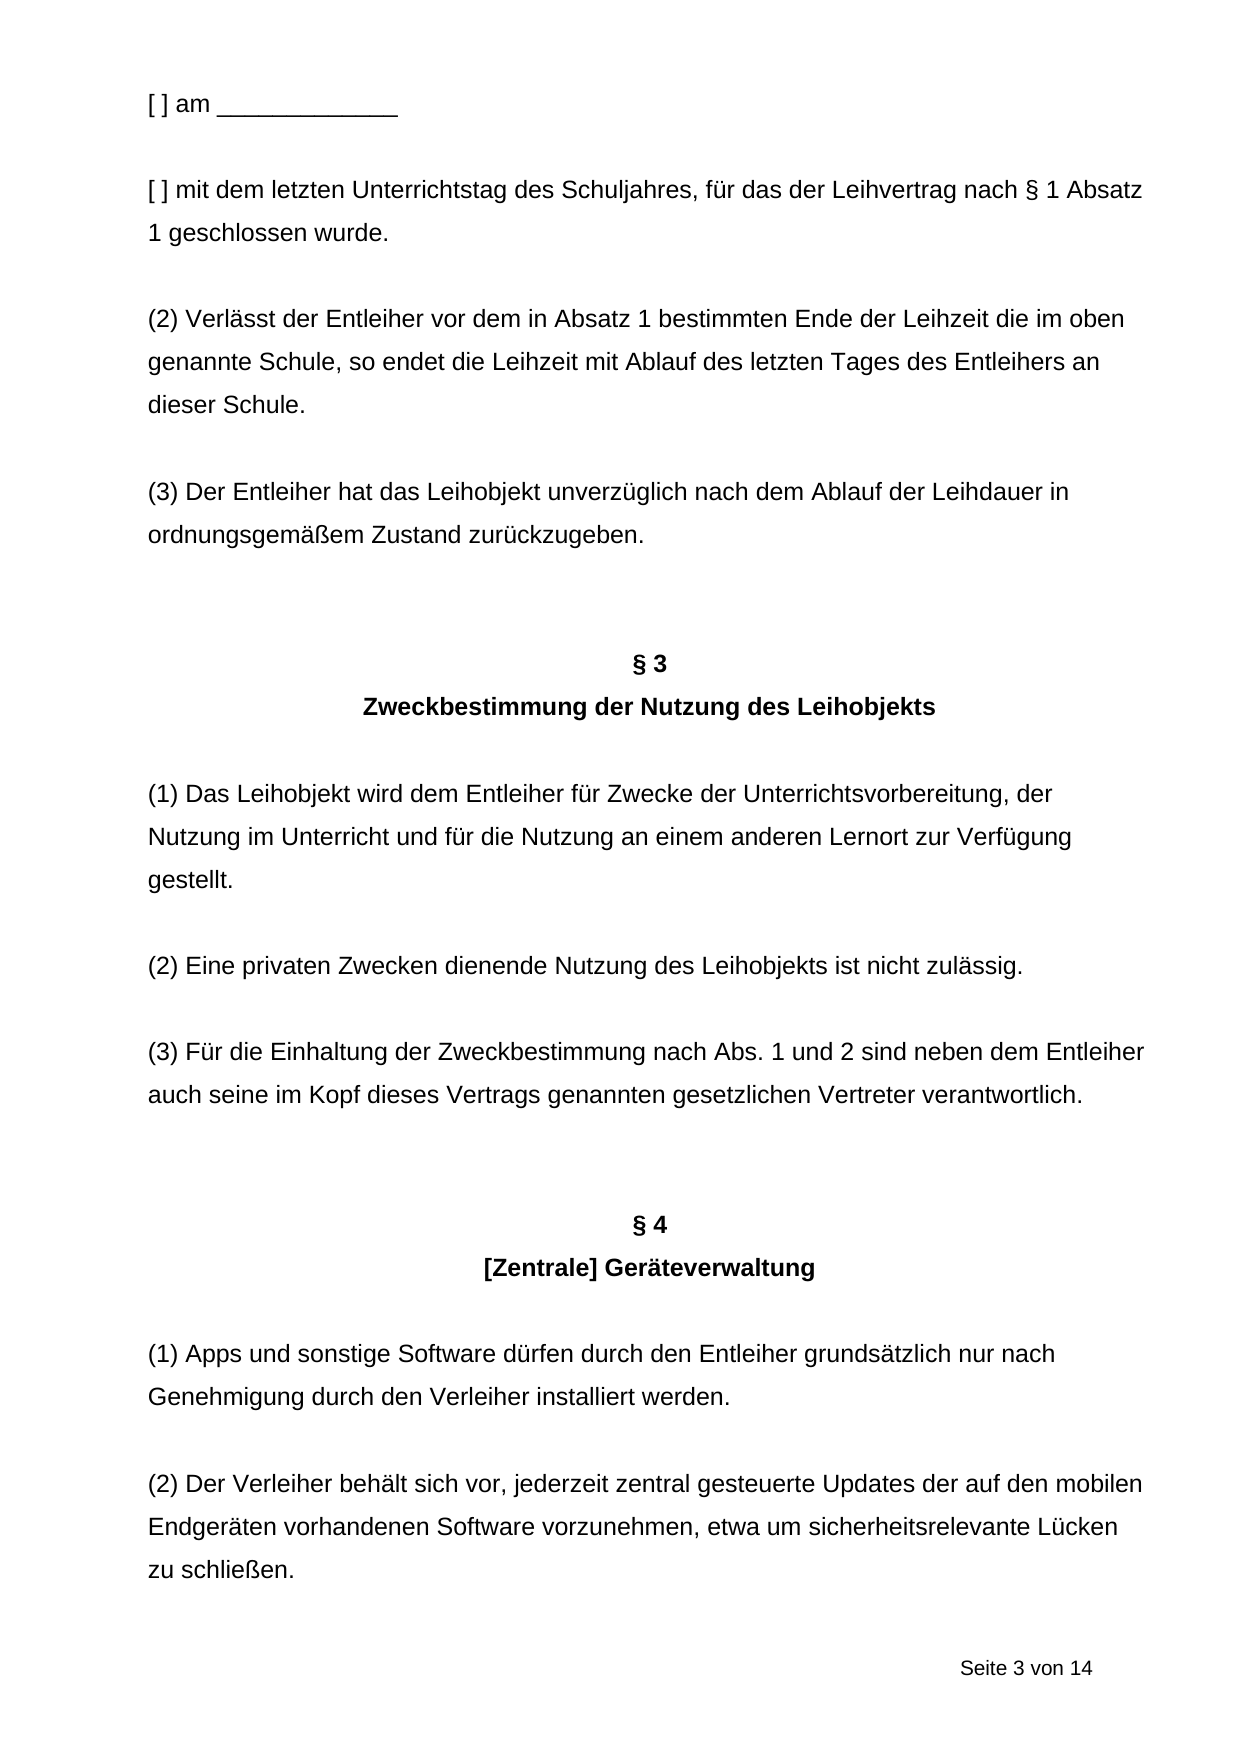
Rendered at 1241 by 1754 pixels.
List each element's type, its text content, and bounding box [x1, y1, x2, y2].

text (1) Das Leihobjekt wird dem Entleiher für Zwecke der Unterrichtsvorbereitung, der Nutzung im Unterricht und für die Nutzung an einem anderen Lernort zur Verfügung gestellt. [148, 779, 1152, 894]
text (3) Der Entleiher hat das Leihobjekt unverzüglich nach dem Ablauf der Leihdauer in ordnungsgemäßem Zustand zurückzugeben. [148, 477, 1152, 549]
text [ ] am _____________ [148, 89, 1152, 117]
text [Zentrale] Geräteverwaltung [148, 1253, 1152, 1282]
text Zweckbestimmung der Nutzung des Leihobjekts [148, 692, 1152, 721]
text (2) Eine privaten Zwecken dienende Nutzung des Leihobjekts ist nicht zulässig. [148, 951, 1152, 980]
text (2) Verlässt der Entleiher vor dem in Absatz 1 bestimmten Ende der Leihzeit die im oben genannte Schule, so endet die Leihzeit mit Ablauf des letzten Tages des Entleihers an dieser Schule. [148, 304, 1152, 419]
text (1) Apps und sonstige Software dürfen durch den Entleiher grundsätzlich nur nach Genehmigung durch den Verleiher installiert werden. [148, 1339, 1152, 1411]
text § 4 [148, 1210, 1152, 1239]
text § 3 [148, 649, 1152, 678]
text [ ] mit dem letzten Unterrichtstag des Schuljahres, für das der Leihvertrag nach § 1 Absatz 1 geschlossen wurde. [148, 175, 1152, 247]
text (3) Für die Einhaltung der Zweckbestimmung nach Abs. 1 und 2 sind neben dem Entleiher auch seine im Kopf dieses Vertrags genannten gesetzlichen Vertreter verantwortlich. [148, 1037, 1152, 1109]
text (2) Der Verleiher behält sich vor, jederzeit zentral gesteuerte Updates der auf den mobilen Endgeräten vorhandenen Software vorzunehmen, etwa um sicherheitsrelevante Lücken zu schließen. [148, 1469, 1152, 1584]
